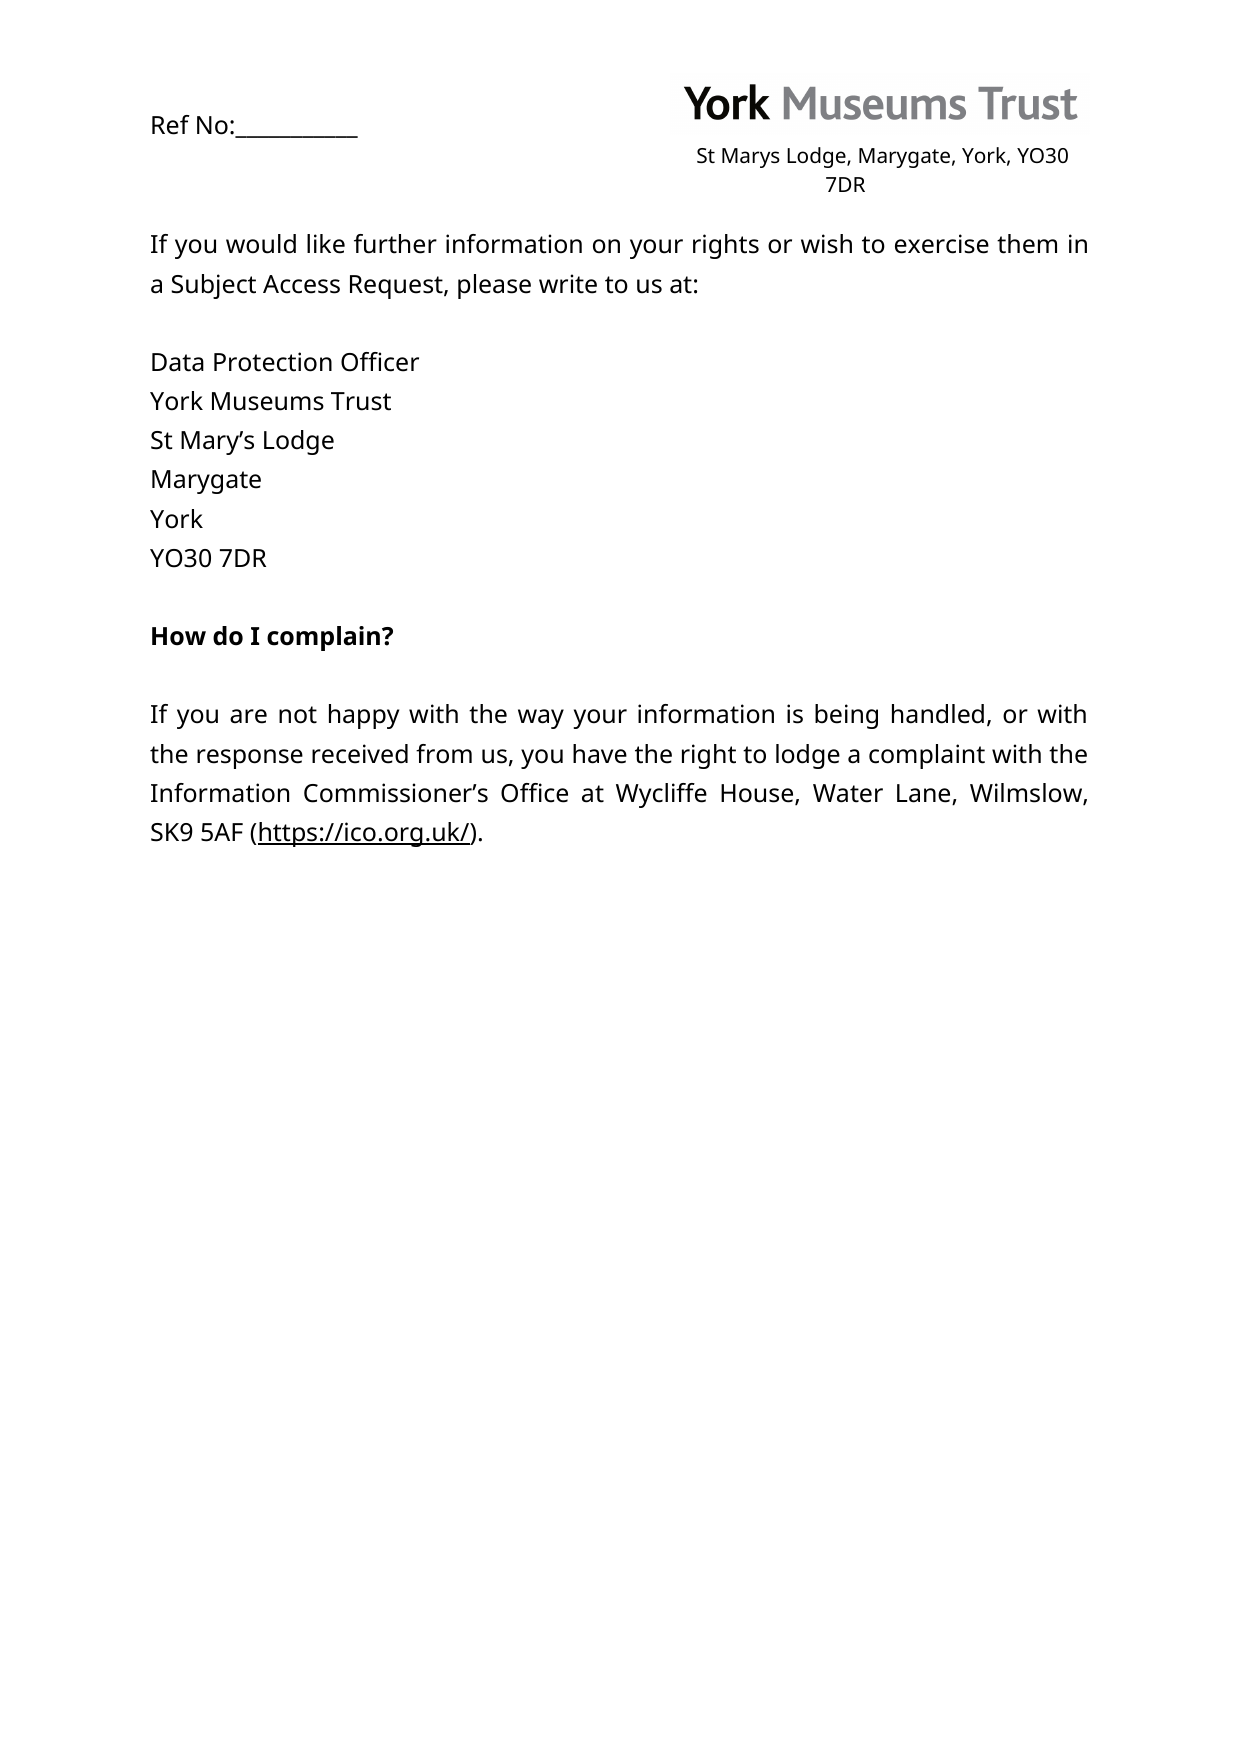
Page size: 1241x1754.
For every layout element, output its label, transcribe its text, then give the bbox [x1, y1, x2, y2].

text How do I complain? [150, 619, 1090, 653]
text Marygate [150, 462, 1090, 496]
text Data Protection Officer [150, 344, 1090, 379]
text St Mary’s Lodge [150, 423, 1090, 457]
text York Museums Trust [150, 384, 1090, 418]
text If you are not happy with the way your information is being handled, or with the response received from us, you have the right to lodge a complaint with the Information Commissioner’s Office at Wycliffe House, Water Lane, Wilmslow, SK9 5AF (https://ico.org.uk/). [150, 697, 1090, 849]
picture [670, 73, 1091, 135]
text If you would like further information on your rights or wish to exercise them in a Subject Access Request, please write to us at: [150, 227, 1090, 300]
text York [150, 501, 1090, 535]
text YO30 7DR [150, 540, 1090, 574]
